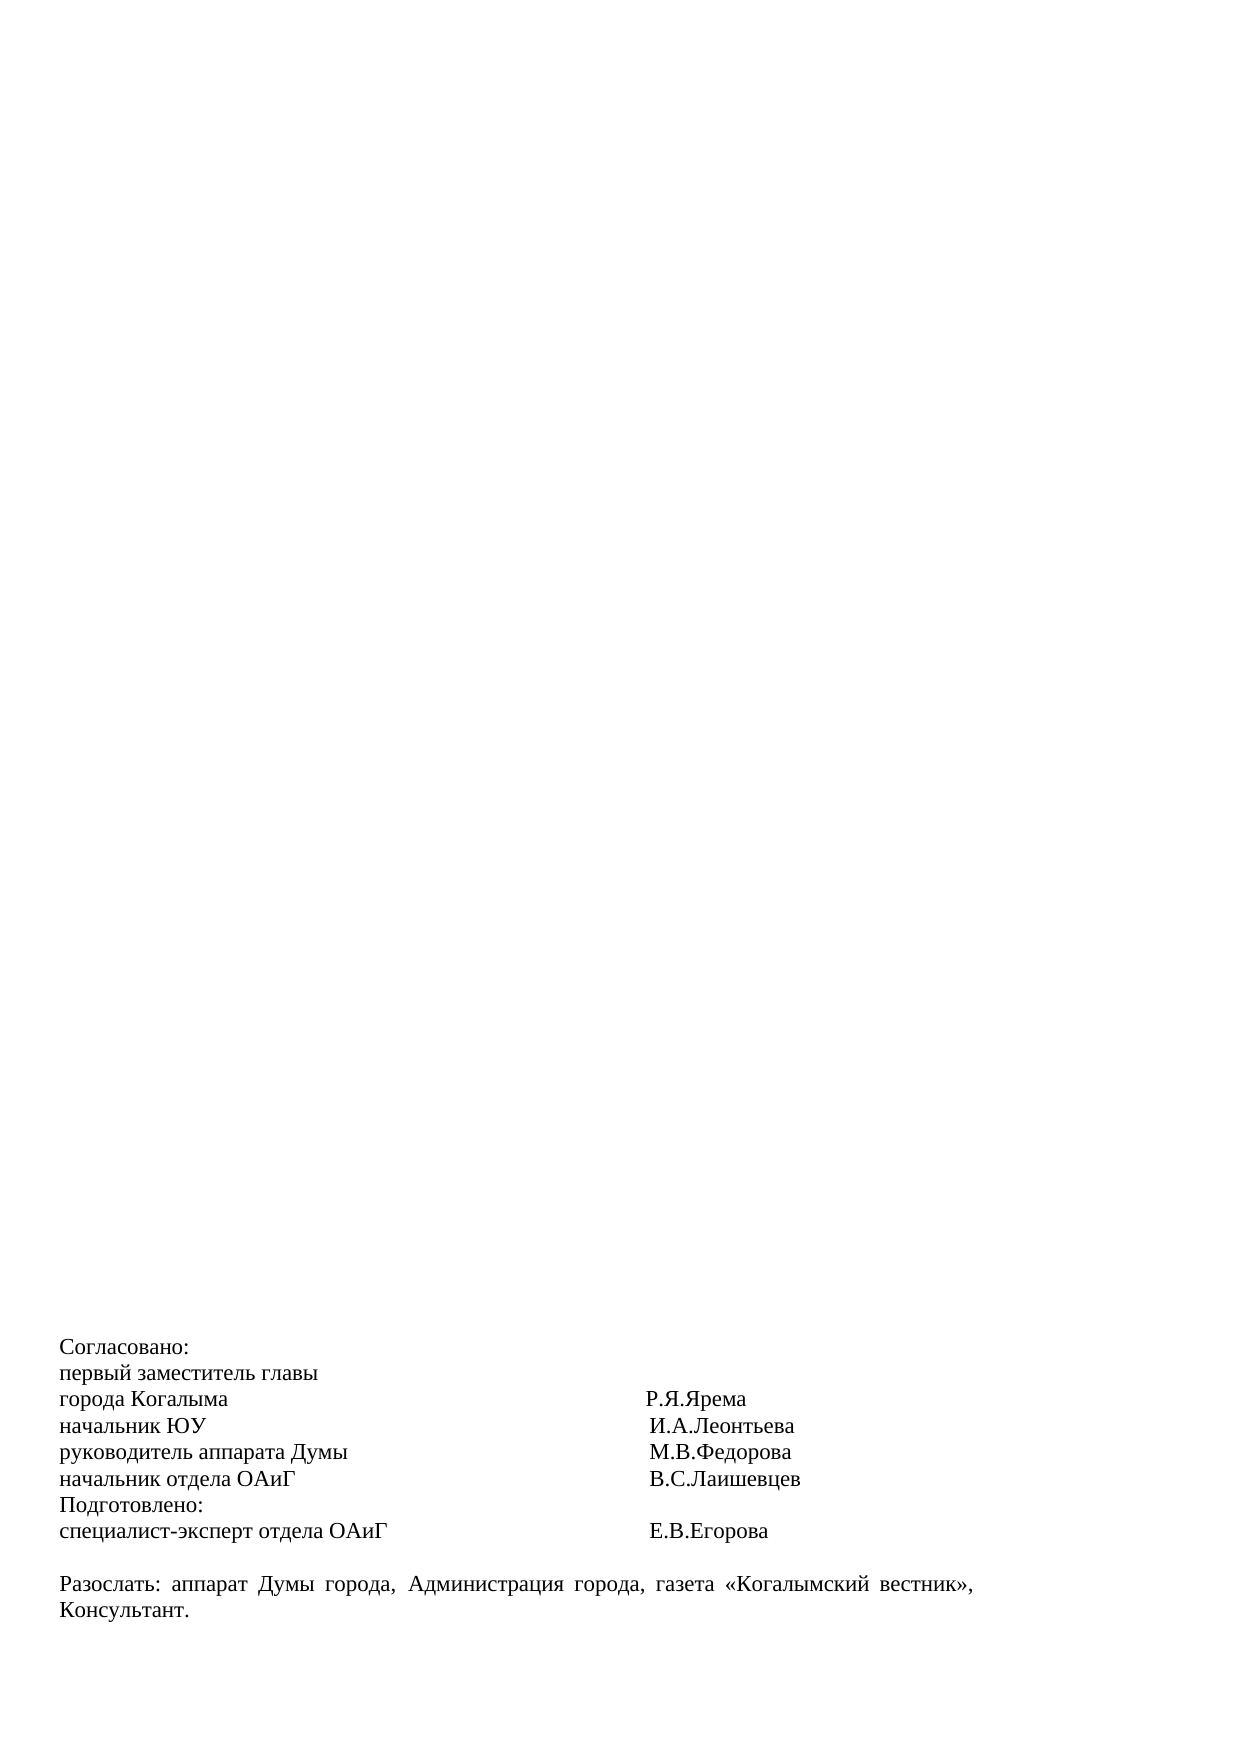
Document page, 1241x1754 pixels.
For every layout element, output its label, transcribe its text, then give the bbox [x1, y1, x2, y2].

text руководитель аппарата Думы М.В.Федорова [59, 1438, 974, 1464]
text Согласовано: [59, 1333, 974, 1359]
text Подготовлено: [59, 1491, 974, 1517]
text Разослать: аппарат Думы города, Администрация города, газета «Когалымский вестник», Консультант. [59, 1570, 974, 1623]
text специалист-эксперт отдела ОАиГ Е.В.Егорова [59, 1517, 974, 1544]
text города Когалыма Р.Я.Ярема [59, 1386, 974, 1412]
text начальник ЮУ И.А.Леонтьева [59, 1412, 974, 1438]
text первый заместитель главы [59, 1359, 974, 1386]
text начальник отдела ОАиГ В.С.Лаишевцев [59, 1464, 974, 1491]
